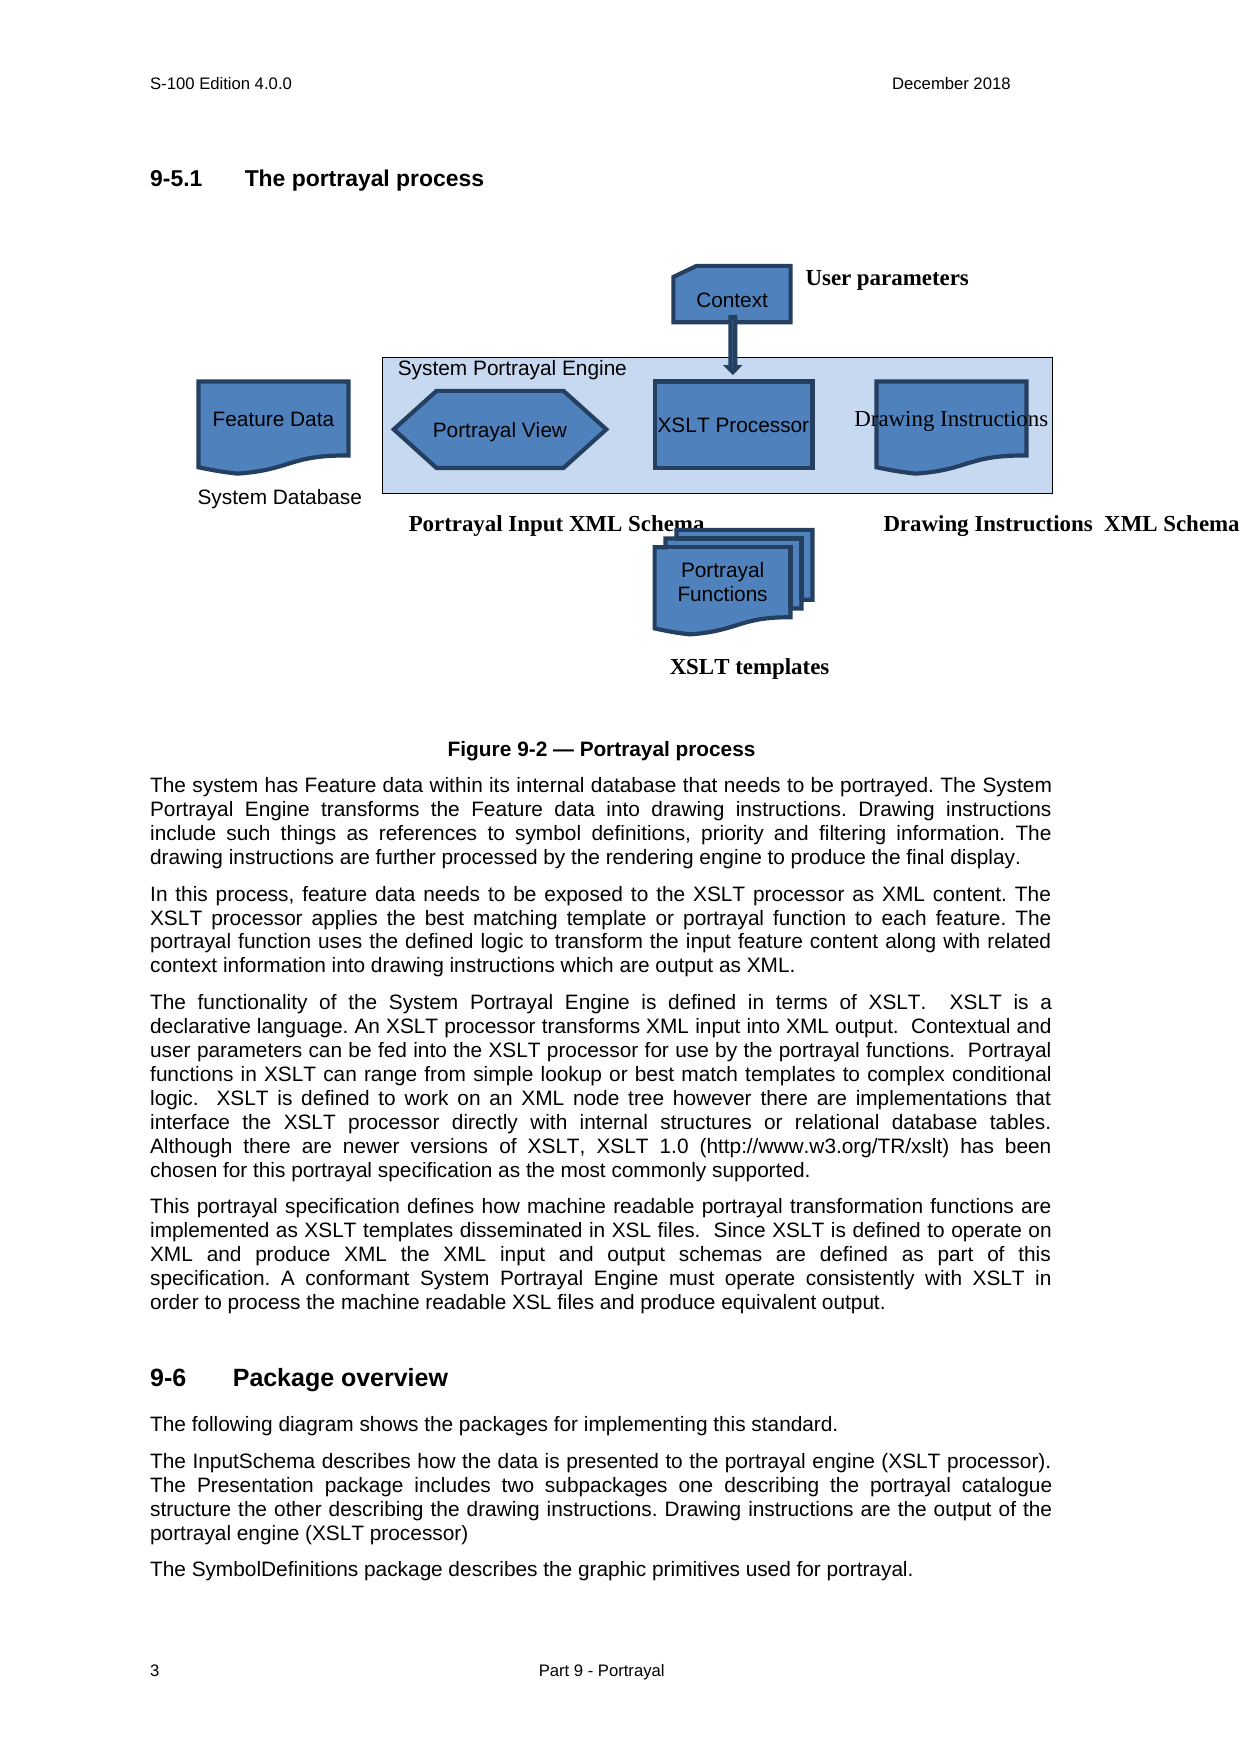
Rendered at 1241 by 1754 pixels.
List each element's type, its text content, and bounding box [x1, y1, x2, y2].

text The functionality of the System Portrayal Engine is defined in terms of XSLT. XSLT is a declarative language. An XSLT processor transforms XML input into XML output. Contextual and user parameters can be fed into the XSLT processor for use by the portrayal functions. Portrayal functions in XSLT can range from simple lookup or best match templates to complex conditional logic. XSLT is defined to work on an XML node tree however there are implementations that interface the XSLT processor directly with internal structures or relational database tables. Although there are newer versions of XSLT, XSLT 1.0 (http://www.w3.org/TR/xslt) has been chosen for this portrayal specification as the most commonly supported. [150, 990, 1053, 1181]
text In this process, feature data needs to be exposed to the XSLT processor as XML content. The XSLT processor applies the best matching template or portrayal function to each feature. The portrayal function uses the defined logic to transform the input feature content along with related context information into drawing instructions which are output as XML. [150, 881, 1053, 977]
text This portrayal specification defines how machine readable portrayal transformation functions are implemented as XSLT templates disseminated in XSL files. Since XSLT is defined to operate on XML and produce XML the XML input and output schemas are defined as part of this specification. A conformant System Portrayal Engine must operate consistently with XSLT in order to process the machine readable XSL files and produce equivalent output. [150, 1194, 1053, 1314]
text The SymbolDefinitions package describes the graphic primitives used for portrayal. [150, 1557, 1053, 1581]
text The system has Feature data within its internal database that needs to be portrayed. The System Portrayal Engine transforms the Feature data into drawing instructions. Drawing instructions include such things as references to symbol definitions, priority and filtering information. The drawing instructions are further processed by the rendering engine to produce the final display. [150, 773, 1053, 869]
text The InputSchema describes how the data is presented to the portrayal engine (XSLT processor). The Presentation package includes two subpackages one describing the portrayal catalogue structure the other describing the drawing instructions. Drawing instructions are the output of the portrayal engine (XSLT processor) [150, 1449, 1053, 1544]
subtitle The portrayal process [150, 165, 1053, 191]
subtitle Package overview [150, 1363, 1053, 1391]
title Figure 9-2 — Portrayal process [150, 737, 1053, 761]
text The following diagram shows the packages for implementing this standard. [150, 1412, 1053, 1436]
